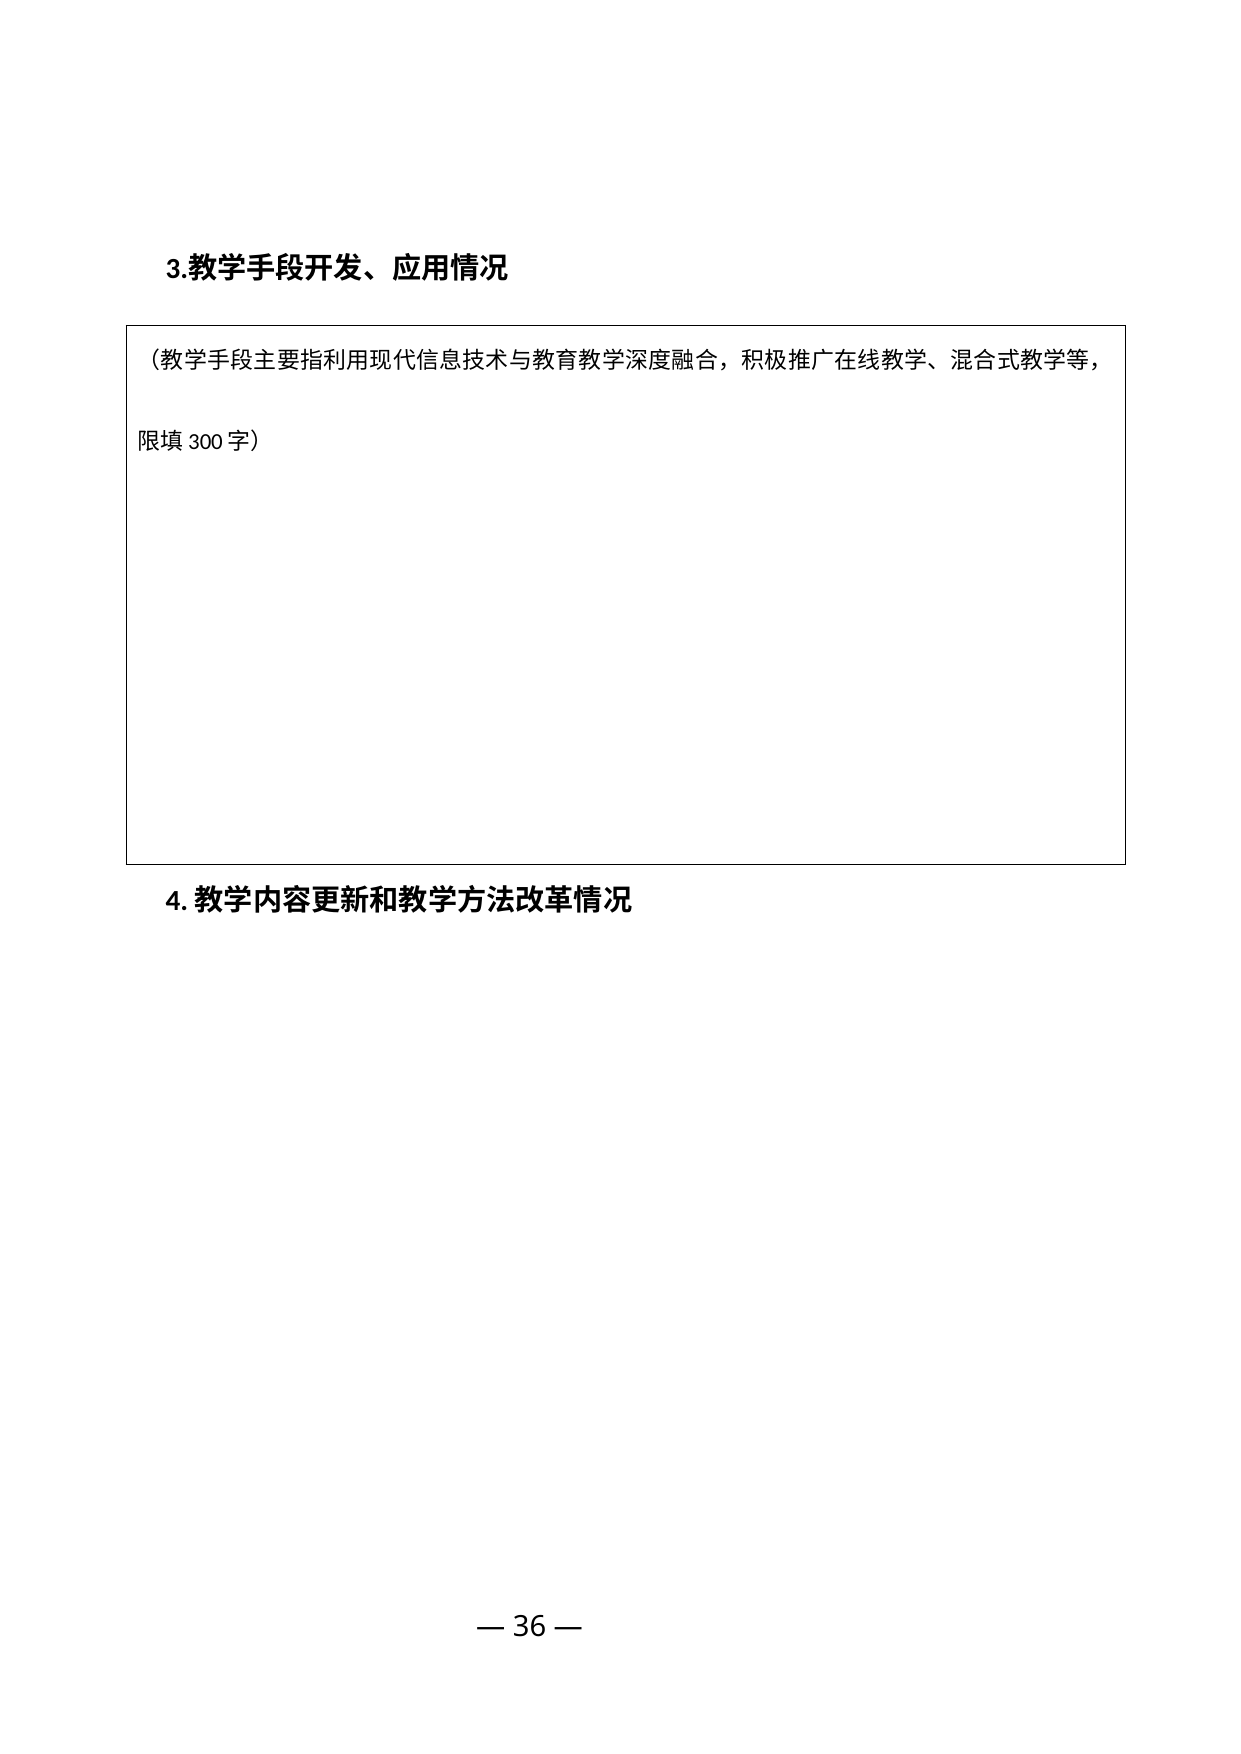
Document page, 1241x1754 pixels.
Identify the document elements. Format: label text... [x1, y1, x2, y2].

table_header （教学手段主要指利用现代信息技术与教育教学深度融合，积极推广在线教学、混合式教学等，限填300字） [127, 326, 1125, 864]
text 4. 教学内容更新和教学方法改革情况 [165, 865, 1087, 930]
text 3.教学手段开发、应用情况 [165, 233, 1087, 298]
